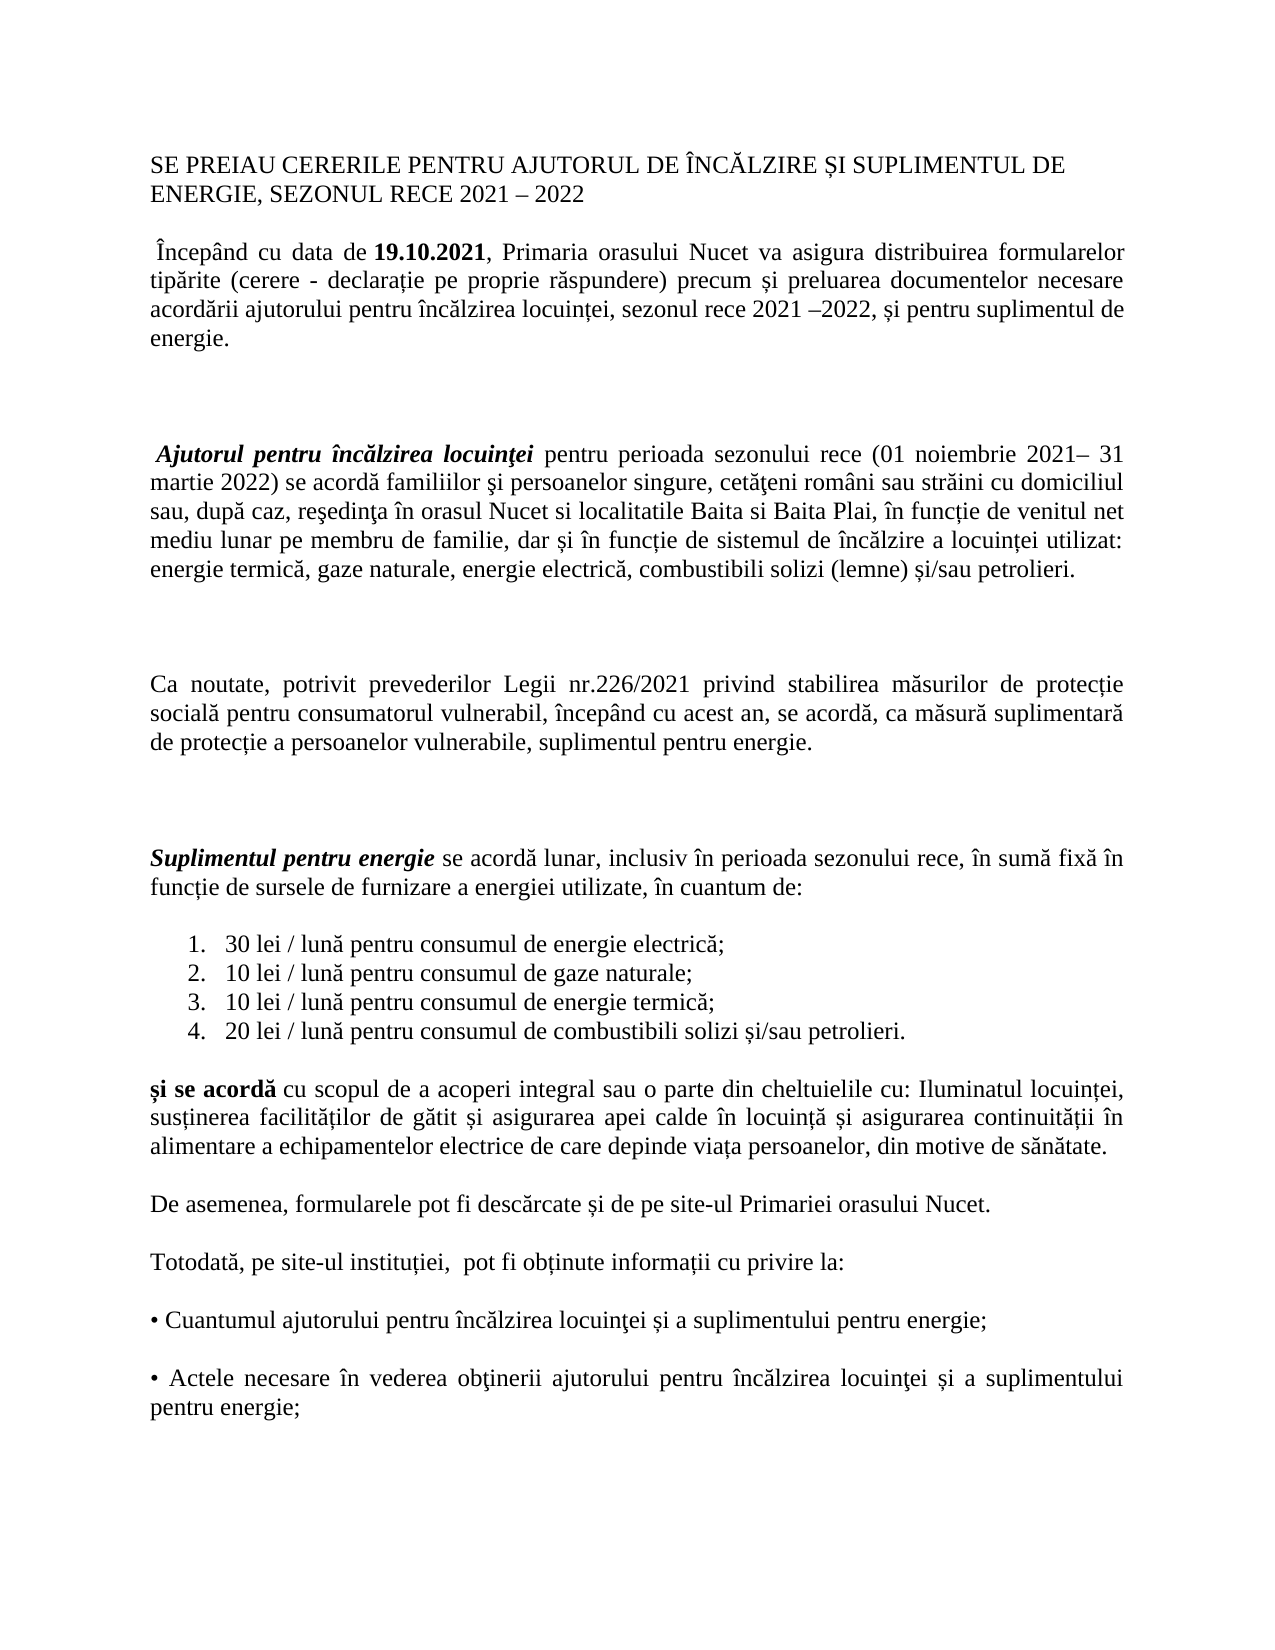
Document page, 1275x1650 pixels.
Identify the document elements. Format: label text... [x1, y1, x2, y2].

text • Actele necesare în vederea obţinerii ajutorului pentru încălzirea locuinţei și a suplimentului pentru energie; [150, 1363, 1125, 1420]
text Suplimentul pentru energie se acordă lunar, inclusiv în perioada sezonului rece, în sumă fixă în funcție de sursele de furnizare a energiei utilizate, în cuantum de: [150, 843, 1125, 900]
text Începând cu data de 19.10.2021, Primaria orasului Nucet va asigura distribuirea formularelor tipărite (cerere - declarație pe proprie răspundere) precum și preluarea documentelor necesare acordării ajutorului pentru încălzirea locuinței, sezonul rece 2021 –2022, și pentru suplimentul de energie. [150, 237, 1125, 352]
text Ca noutate, potrivit prevederilor Legii nr.226/2021 privind stabilirea măsurilor de protecție socială pentru consumatorul vulnerabil, începând cu acest an, se acordă, ca măsură suplimentară de protecție a persoanelor vulnerabile, suplimentul pentru energie. [150, 669, 1125, 756]
text și se acordă cu scopul de a acoperi integral sau o parte din cheltuielile cu: Iluminatul locuinței, susținerea facilităților de gătit și asigurarea apei calde în locuință și asigurarea continuității în alimentare a echipamentelor electrice de care depinde viața persoanelor, din motive de sănătate. [150, 1074, 1125, 1160]
list 30 lei / lună pentru consumul de energie electrică; [187, 929, 1125, 958]
list 20 lei / lună pentru consumul de combustibili solizi și/sau petrolieri. [187, 1016, 1125, 1044]
list 10 lei / lună pentru consumul de energie termică; [187, 987, 1125, 1016]
text • Cuantumul ajutorului pentru încălzirea locuinţei și a suplimentului pentru energie; [150, 1305, 1125, 1334]
text Ajutorul pentru încălzirea locuinţei pentru perioada sezonului rece (01 noiembrie 2021– 31 martie 2022) se acordă familiilor şi persoanelor singure, cetăţeni români sau străini cu domiciliul sau, după caz, reşedinţa în orasul Nucet si localitatile Baita si Baita Plai, în funcție de venitul net mediu lunar pe membru de familie, dar și în funcție de sistemul de încălzire a locuinței utilizat: energie termică, gaze naturale, energie electrică, combustibili solizi (lemne) și/sau petrolieri. [150, 439, 1125, 582]
text SE PREIAU CERERILE PENTRU AJUTORUL DE ÎNCĂLZIRE ȘI SUPLIMENTUL DE ENERGIE, SEZONUL RECE 2021 – 2022 [150, 150, 1125, 207]
text Totodată, pe site-ul instituției, pot fi obținute informații cu privire la: [150, 1247, 1125, 1276]
text De asemenea, formularele pot fi descărcate și de pe site-ul Primariei orasului Nucet. [150, 1189, 1125, 1218]
list 10 lei / lună pentru consumul de gaze naturale; [187, 958, 1125, 987]
